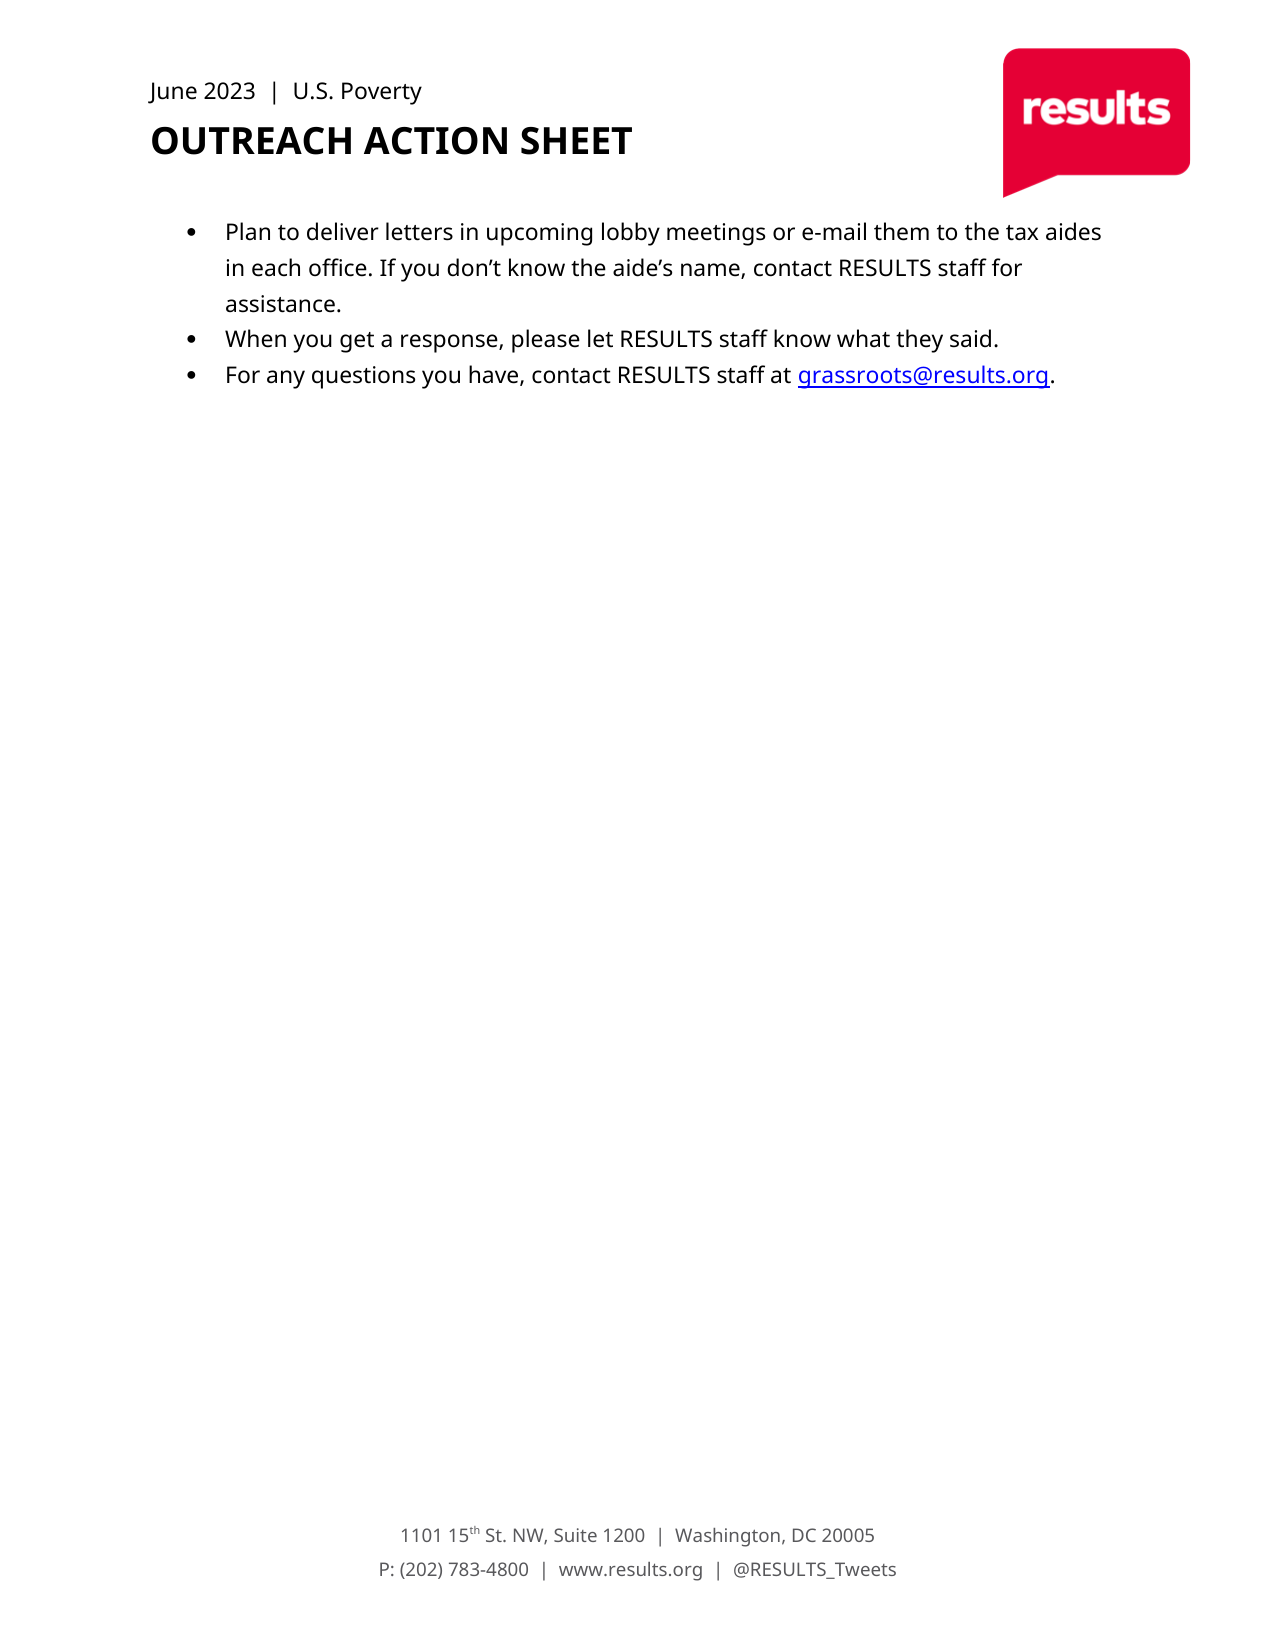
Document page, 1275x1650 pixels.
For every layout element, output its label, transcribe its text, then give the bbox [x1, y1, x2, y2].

list Plan to deliver letters in upcoming lobby meetings or e-mail them to the tax aides in each office. If you don’t know the aide’s name, contact RESULTS staff for assistance. [187, 216, 1125, 319]
list When you get a response, please let RESULTS staff know what they said. [187, 323, 1125, 355]
list For any questions you have, contact RESULTS staff at grassroots@results.org. [187, 359, 1125, 391]
picture [1003, 48, 1191, 198]
